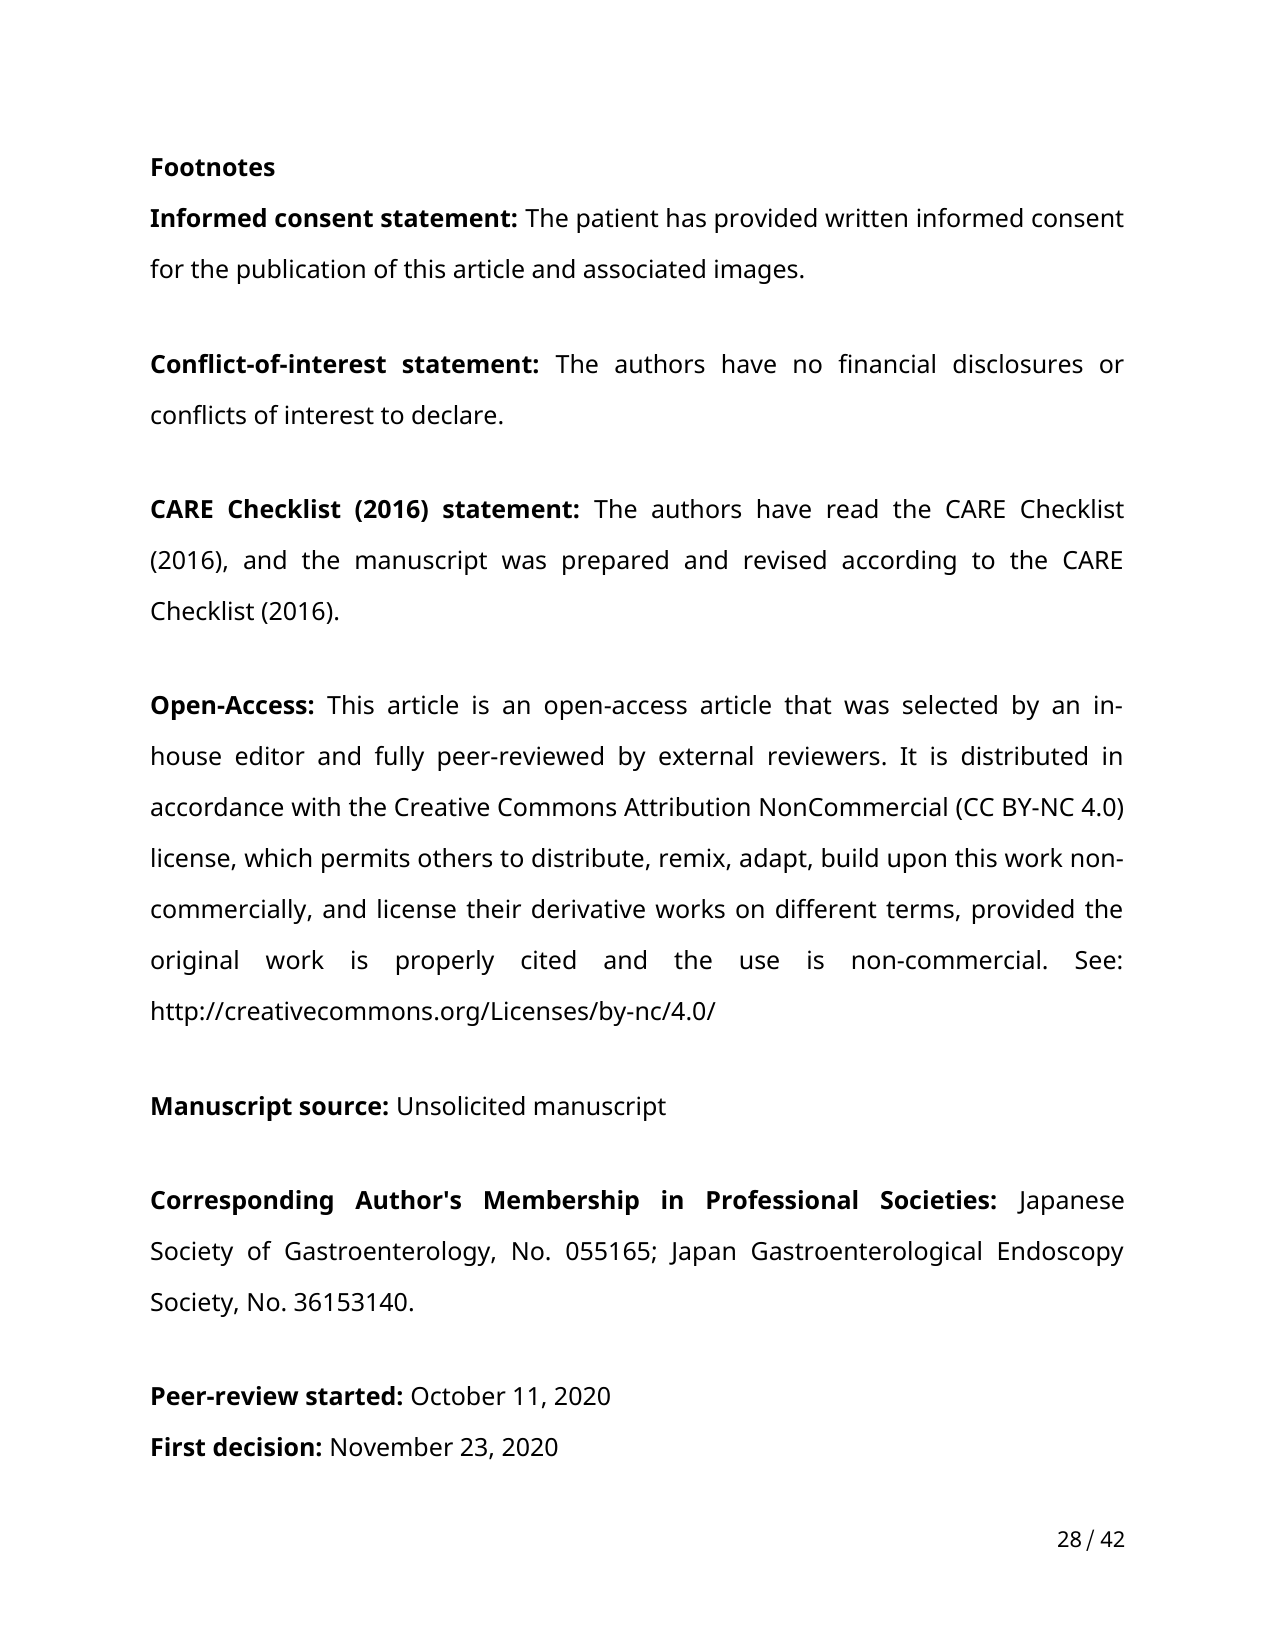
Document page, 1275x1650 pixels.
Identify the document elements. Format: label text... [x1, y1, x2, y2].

text Manuscript source: Unsolicited manuscript [150, 1088, 1125, 1122]
text Informed consent statement: The patient has provided written informed consent for the publication of this article and associated images. [150, 201, 1125, 286]
text CARE Checklist (2016) statement: The authors have read the CARE Checklist (2016), and the manuscript was prepared and revised according to the CARE Checklist (2016). [150, 491, 1125, 628]
text First decision: November 23, 2020 [150, 1429, 1125, 1464]
text Conflict-of-interest statement: The authors have no financial disclosures or conflicts of interest to declare. [150, 346, 1125, 431]
text Footnotes [150, 150, 1125, 184]
text Open-Access: This article is an open-access article that was selected by an in-house editor and fully peer-reviewed by external reviewers. It is distributed in accordance with the Creative Commons Attribution NonCommercial (CC BY-NC 4.0) license, which permits others to distribute, remix, adapt, build upon this work non-commercially, and license their derivative works on different terms, provided the original work is properly cited and the use is non-commercial. See: http://creativecommons.org/Licenses/by-nc/4.0/ [150, 688, 1125, 1028]
text Peer-review started: October 11, 2020 [150, 1378, 1125, 1413]
text Corresponding Author's Membership in Professional Societies: Japanese Society of Gastroenterology, No. 055165; Japan Gastroenterological Endoscopy Society, No. 36153140. [150, 1182, 1125, 1318]
